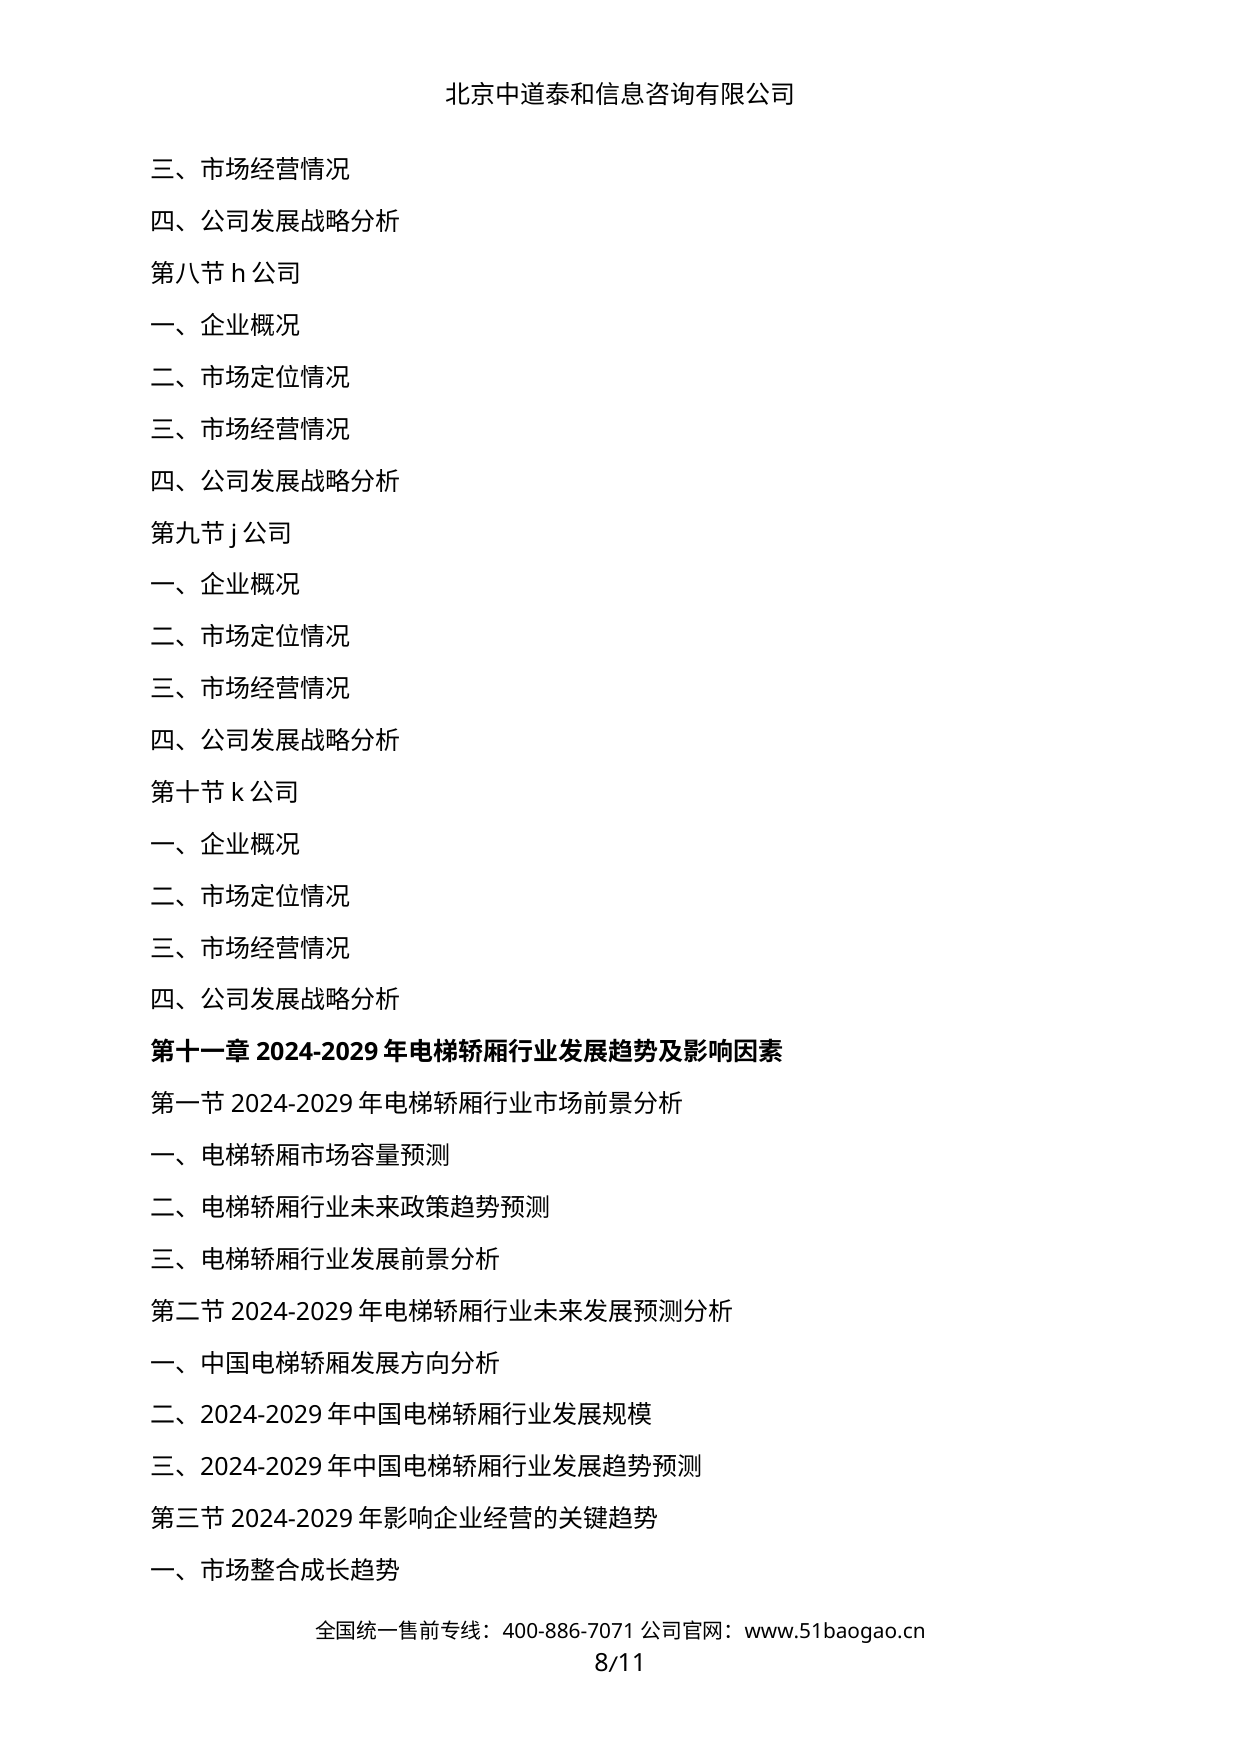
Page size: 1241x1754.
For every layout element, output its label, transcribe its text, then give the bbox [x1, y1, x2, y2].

text 四、公司发展战略分析 [150, 202, 1090, 238]
text 三、市场经营情况 [150, 409, 1090, 446]
text 三、市场经营情况 [150, 150, 1090, 186]
text 三、电梯轿厢行业发展前景分析 [150, 1239, 1090, 1276]
text 三、2024-2029年中国电梯轿厢行业发展趋势预测 [150, 1447, 1090, 1483]
text 二、电梯轿厢行业未来政策趋势预测 [150, 1187, 1090, 1224]
text 第八节 h公司 [150, 254, 1090, 290]
text 一、中国电梯轿厢发展方向分析 [150, 1343, 1090, 1379]
text 第十节 k公司 [150, 772, 1090, 809]
text 四、公司发展战略分析 [150, 980, 1090, 1016]
text 四、公司发展战略分析 [150, 461, 1090, 497]
text 第二节 2024-2029年电梯轿厢行业未来发展预测分析 [150, 1291, 1090, 1327]
text 二、市场定位情况 [150, 357, 1090, 394]
text 第十一章 2024-2029年电梯轿厢行业发展趋势及影响因素 [150, 1032, 1090, 1068]
text 第九节 j公司 [150, 513, 1090, 549]
text 三、市场经营情况 [150, 928, 1090, 964]
text 一、市场整合成长趋势 [150, 1551, 1090, 1587]
text 四、公司发展战略分析 [150, 721, 1090, 757]
text 二、2024-2029年中国电梯轿厢行业发展规模 [150, 1395, 1090, 1431]
text 二、市场定位情况 [150, 617, 1090, 653]
text 第三节 2024-2029年影响企业经营的关键趋势 [150, 1499, 1090, 1535]
text 三、市场经营情况 [150, 669, 1090, 705]
text 一、电梯轿厢市场容量预测 [150, 1136, 1090, 1172]
text 二、市场定位情况 [150, 876, 1090, 912]
text 第一节 2024-2029年电梯轿厢行业市场前景分析 [150, 1084, 1090, 1120]
text 一、企业概况 [150, 565, 1090, 601]
text 一、企业概况 [150, 824, 1090, 861]
text 一、企业概况 [150, 306, 1090, 342]
